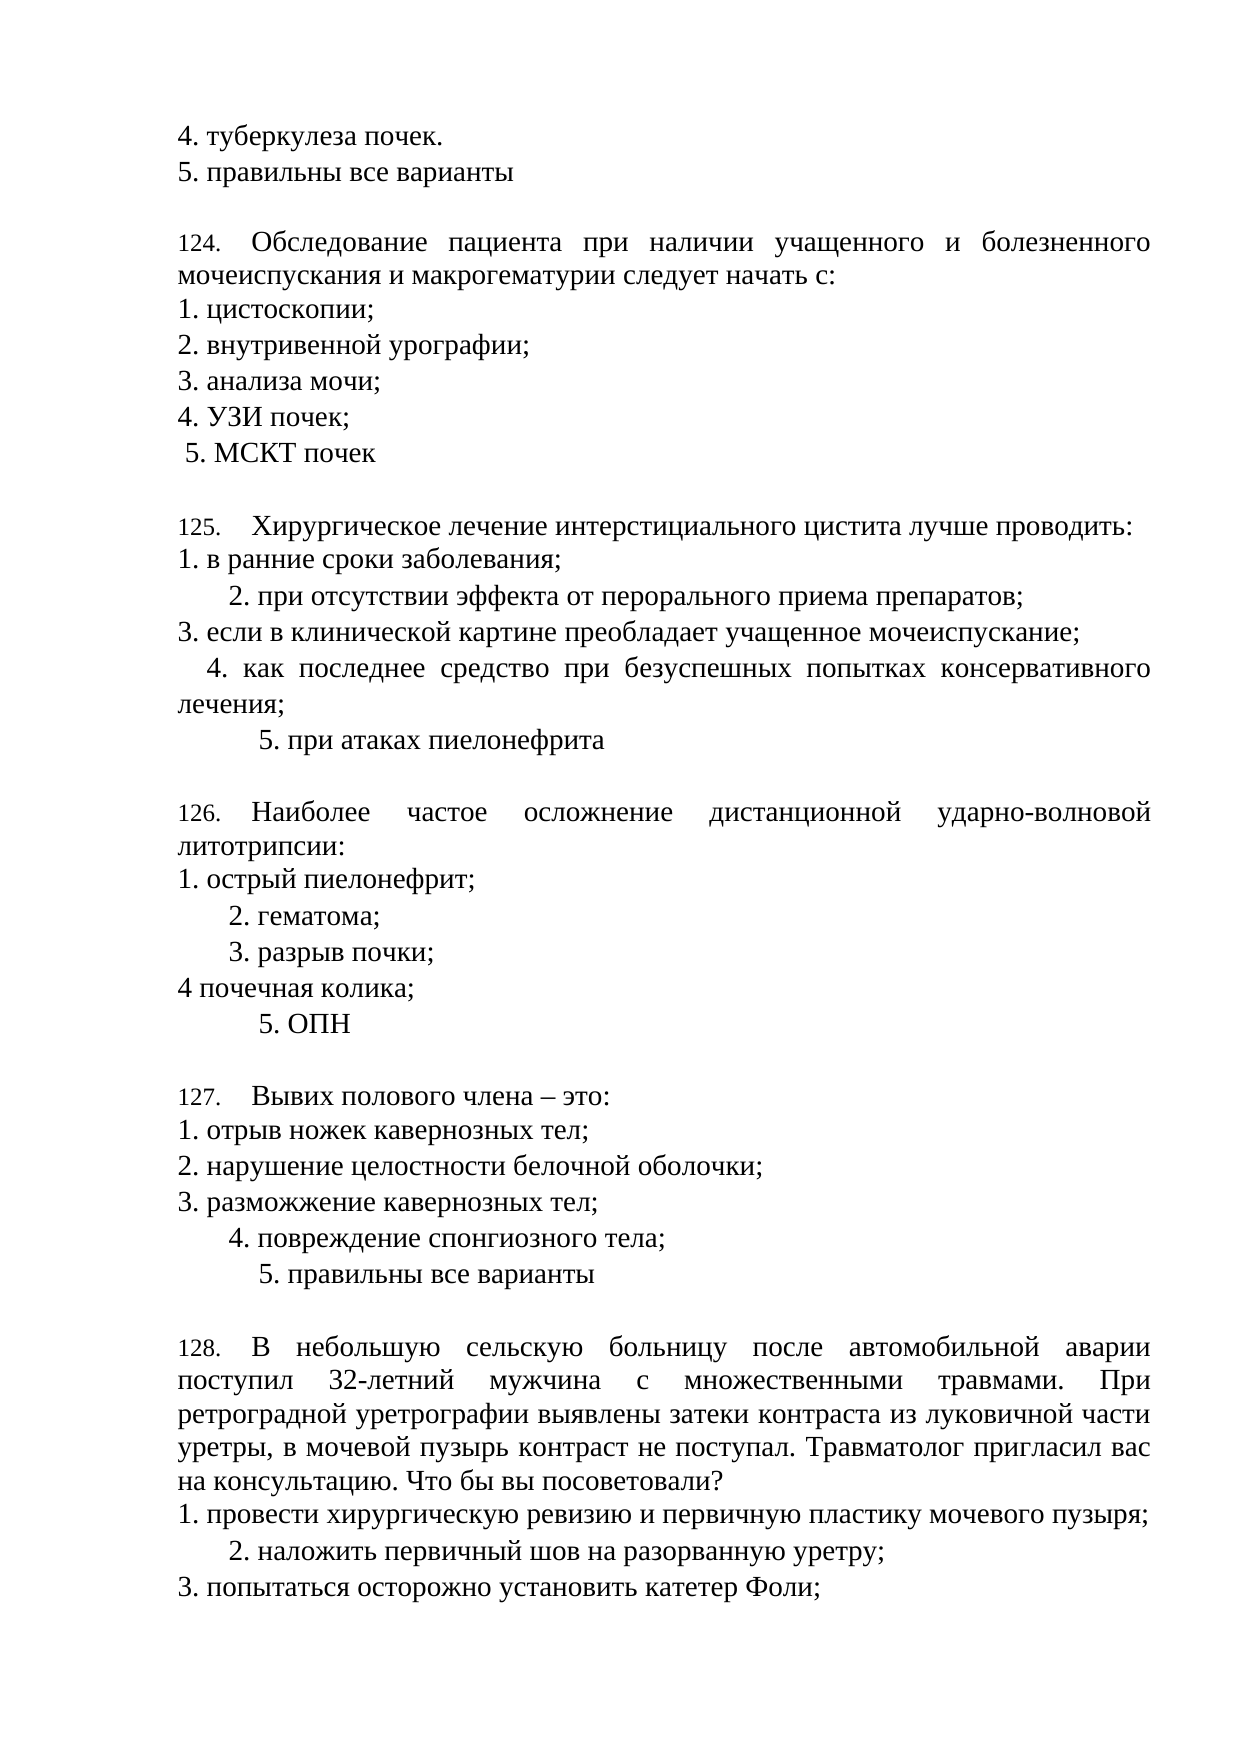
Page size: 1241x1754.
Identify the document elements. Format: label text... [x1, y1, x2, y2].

text 3. разможжение кавернозных тел; [177, 1184, 1152, 1218]
text 1. цистоскопии; [177, 291, 1152, 324]
text 4. как последнее средство при безуспешных попытках консервативного лечения; [177, 650, 1152, 719]
text 2. нарушение целостности белочной оболочки; [177, 1148, 1152, 1182]
text 1. острый пиелонефрит; [177, 862, 1152, 895]
text 5. ОПН [177, 1006, 1152, 1040]
text 5. правильны все варианты [177, 1257, 1152, 1290]
text 2. при отсутствии эффекта от перорального приема препаратов; [177, 578, 1152, 611]
text 3. попытаться осторожно установить катетер Фоли; [177, 1569, 1152, 1602]
text 5. правильны все варианты [177, 154, 1152, 188]
text 3. если в клинической картине преобладает учащенное мочеиспускание; [177, 614, 1152, 647]
text 2. внутривенной урографии; [177, 327, 1152, 361]
text 4. повреждение спонгиозного тела; [177, 1220, 1152, 1254]
text 1. в ранние сроки заболевания; [177, 541, 1152, 575]
text 4 почечная колика; [177, 970, 1152, 1003]
text 3. анализа мочи; [177, 363, 1152, 397]
list Хирургическое лечение интерстициального цистита лучше проводить: [177, 508, 1152, 541]
text 1. провести хирургическую ревизию и первичную пластику мочевого пузыря; [177, 1497, 1152, 1530]
text 1. отрыв ножек кавернозных тел; [177, 1112, 1152, 1146]
list Обследование пациента при наличии учащенного и болезненного мочеиспускания и макрогематурии следует начать с: [177, 224, 1152, 291]
list Вывих полового члена – это: [177, 1078, 1152, 1112]
text 5. при атаках пиелонефрита [177, 722, 1152, 756]
text 2. наложить первичный шов на разорванную уретру; [177, 1533, 1152, 1566]
text 4. туберкулеза почек. [177, 118, 1152, 152]
text 3. разрыв почки; [177, 934, 1152, 967]
list Наиболее частое осложнение дистанционной ударно-волновой литотрипсии: [177, 794, 1152, 862]
text 4. УЗИ почек; [177, 399, 1152, 433]
text 5. МСКТ почек [177, 436, 1152, 469]
text 2. гематома; [177, 898, 1152, 931]
list В небольшую сельскую больницу после автомобильной аварии поступил 32-летний мужчина с множественными травмами. При ретроградной уретрографии выявлены затеки контраста из луковичной части уретры, в мочевой пузырь контраст не поступал. Травматолог пригласил вас на консультацию. Что бы вы посоветовали? [177, 1329, 1152, 1497]
